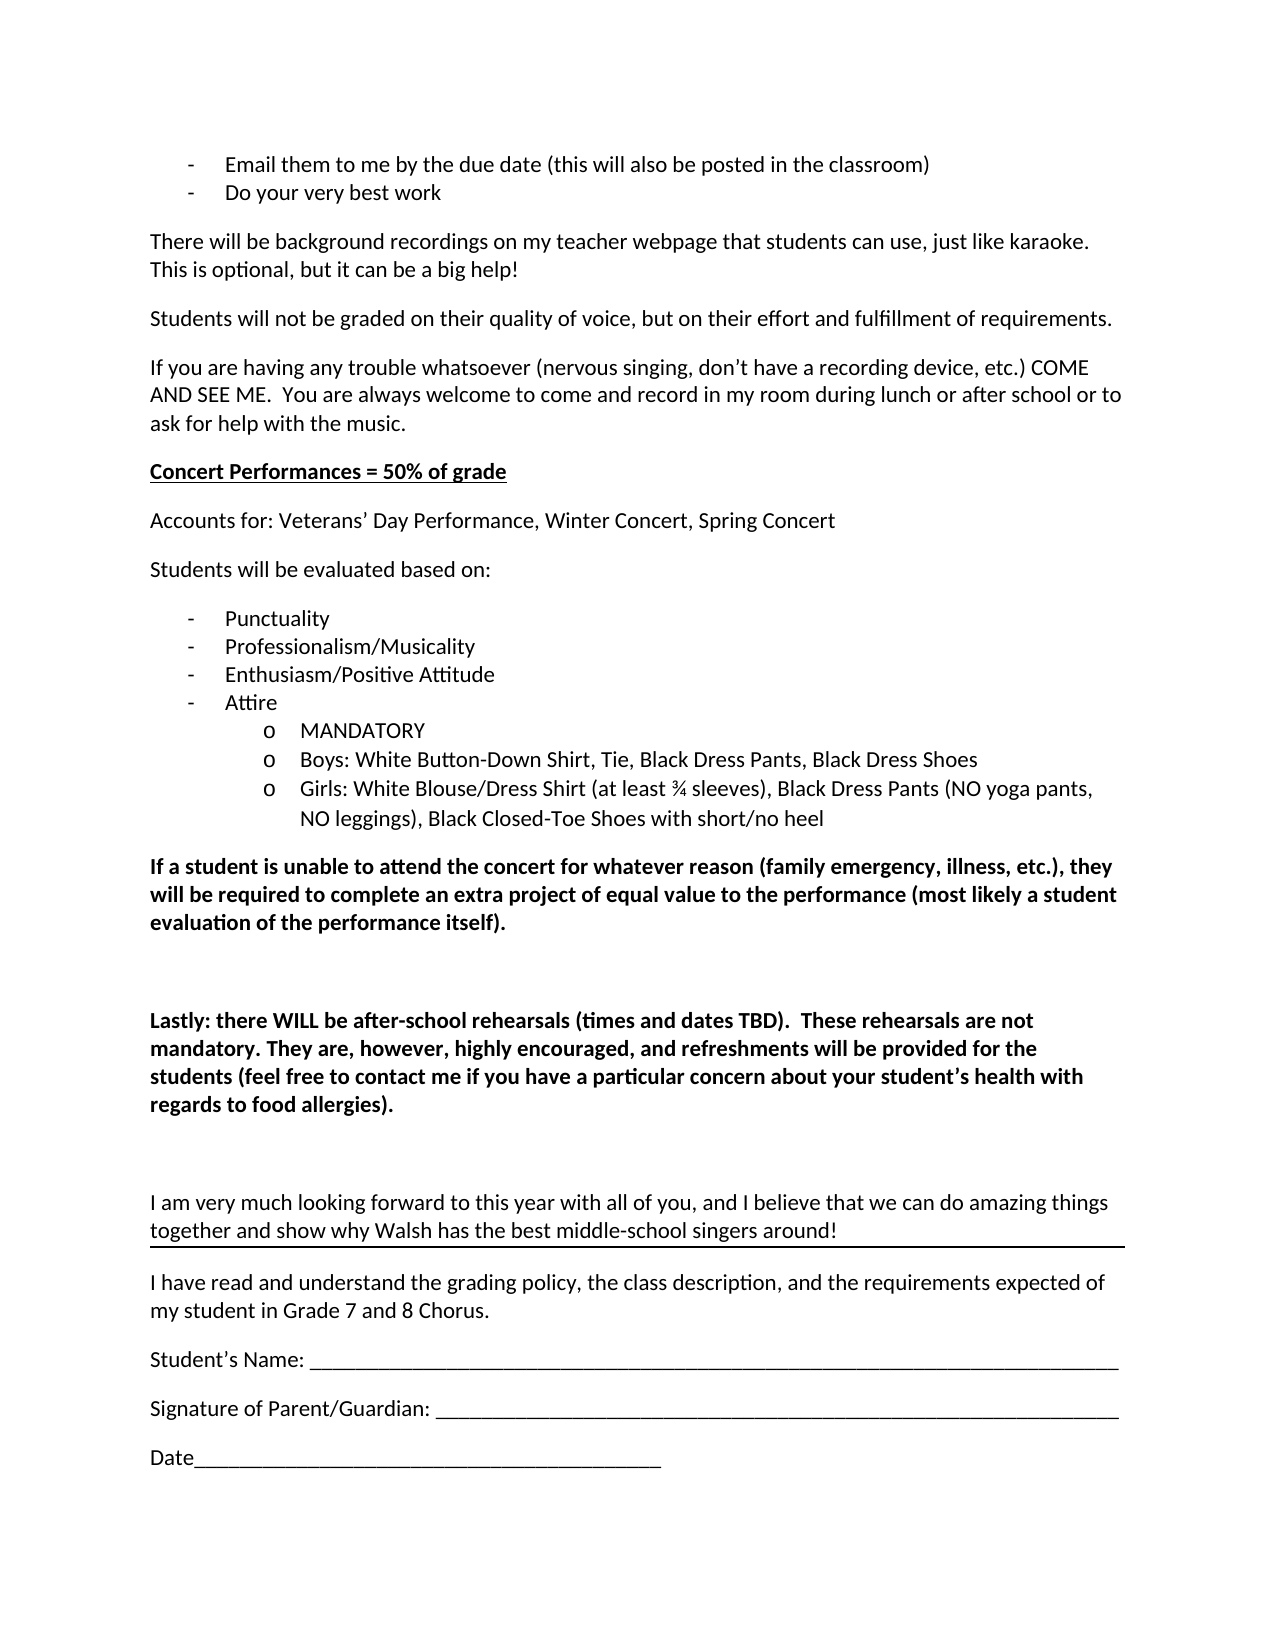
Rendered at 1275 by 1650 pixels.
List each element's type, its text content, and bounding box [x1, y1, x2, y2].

text Signature of Parent/Guardian: ____________________________________________________________ [150, 1394, 1125, 1422]
text Accounts for: Veterans’ Day Performance, Winter Concert, Spring Concert [150, 506, 1125, 534]
text Students will not be graded on their quality of voice, but on their effort and fulfillment of requirements. [150, 304, 1125, 332]
list Enthusiasm/Positive Attitude [187, 660, 1125, 688]
list Do your very best work [187, 178, 1125, 206]
list Punctuality [187, 604, 1125, 632]
text Date_________________________________________ [150, 1443, 1125, 1471]
text If you are having any trouble whatsoever (nervous singing, don’t have a recording device, etc.) COME AND SEE ME. You are always welcome to come and record in my room during lunch or after school or to ask for help with the music. [150, 353, 1125, 437]
text Lastly: there WILL be after-school rehearsals (times and dates TBD). These rehearsals are not mandatory. They are, however, highly encouraged, and refreshments will be provided for the students (feel free to contact me if you have a particular concern about your student’s health with regards to food allergies). [150, 1006, 1125, 1118]
list Professionalism/Musicality [187, 632, 1125, 660]
text Student’s Name: _______________________________________________________________________ [150, 1345, 1125, 1373]
list Boys: White Button-Down Shirt, Tie, Black Dress Pants, Black Dress Shoes [262, 745, 1125, 774]
text Students will be evaluated based on: [150, 555, 1125, 583]
text Concert Performances = 50% of grade [150, 457, 1125, 486]
text I am very much looking forward to this year with all of you, and I believe that we can do amazing things together and show why Walsh has the best middle-school singers around! [150, 1188, 1125, 1246]
list Email them to me by the due date (this will also be posted in the classroom) [187, 150, 1125, 178]
list Girls: White Blouse/Dress Shirt (at least ¾ sleeves), Black Dress Pants (NO yoga pants, NO leggings), Black Closed-Toe Shoes with short/no heel [262, 774, 1125, 832]
text If a student is unable to attend the concert for whatever reason (family emergency, illness, etc.), they will be required to complete an extra project of equal value to the performance (most likely a student evaluation of the performance itself). [150, 852, 1125, 937]
text I have read and understand the grading policy, the class description, and the requirements expected of my student in Grade 7 and 8 Chorus. [150, 1268, 1125, 1324]
list MANDATORY [262, 716, 1125, 745]
text There will be background recordings on my teacher webpage that students can use, just like karaoke. This is optional, but it can be a big help! [150, 227, 1125, 283]
list Attire [187, 688, 1125, 716]
